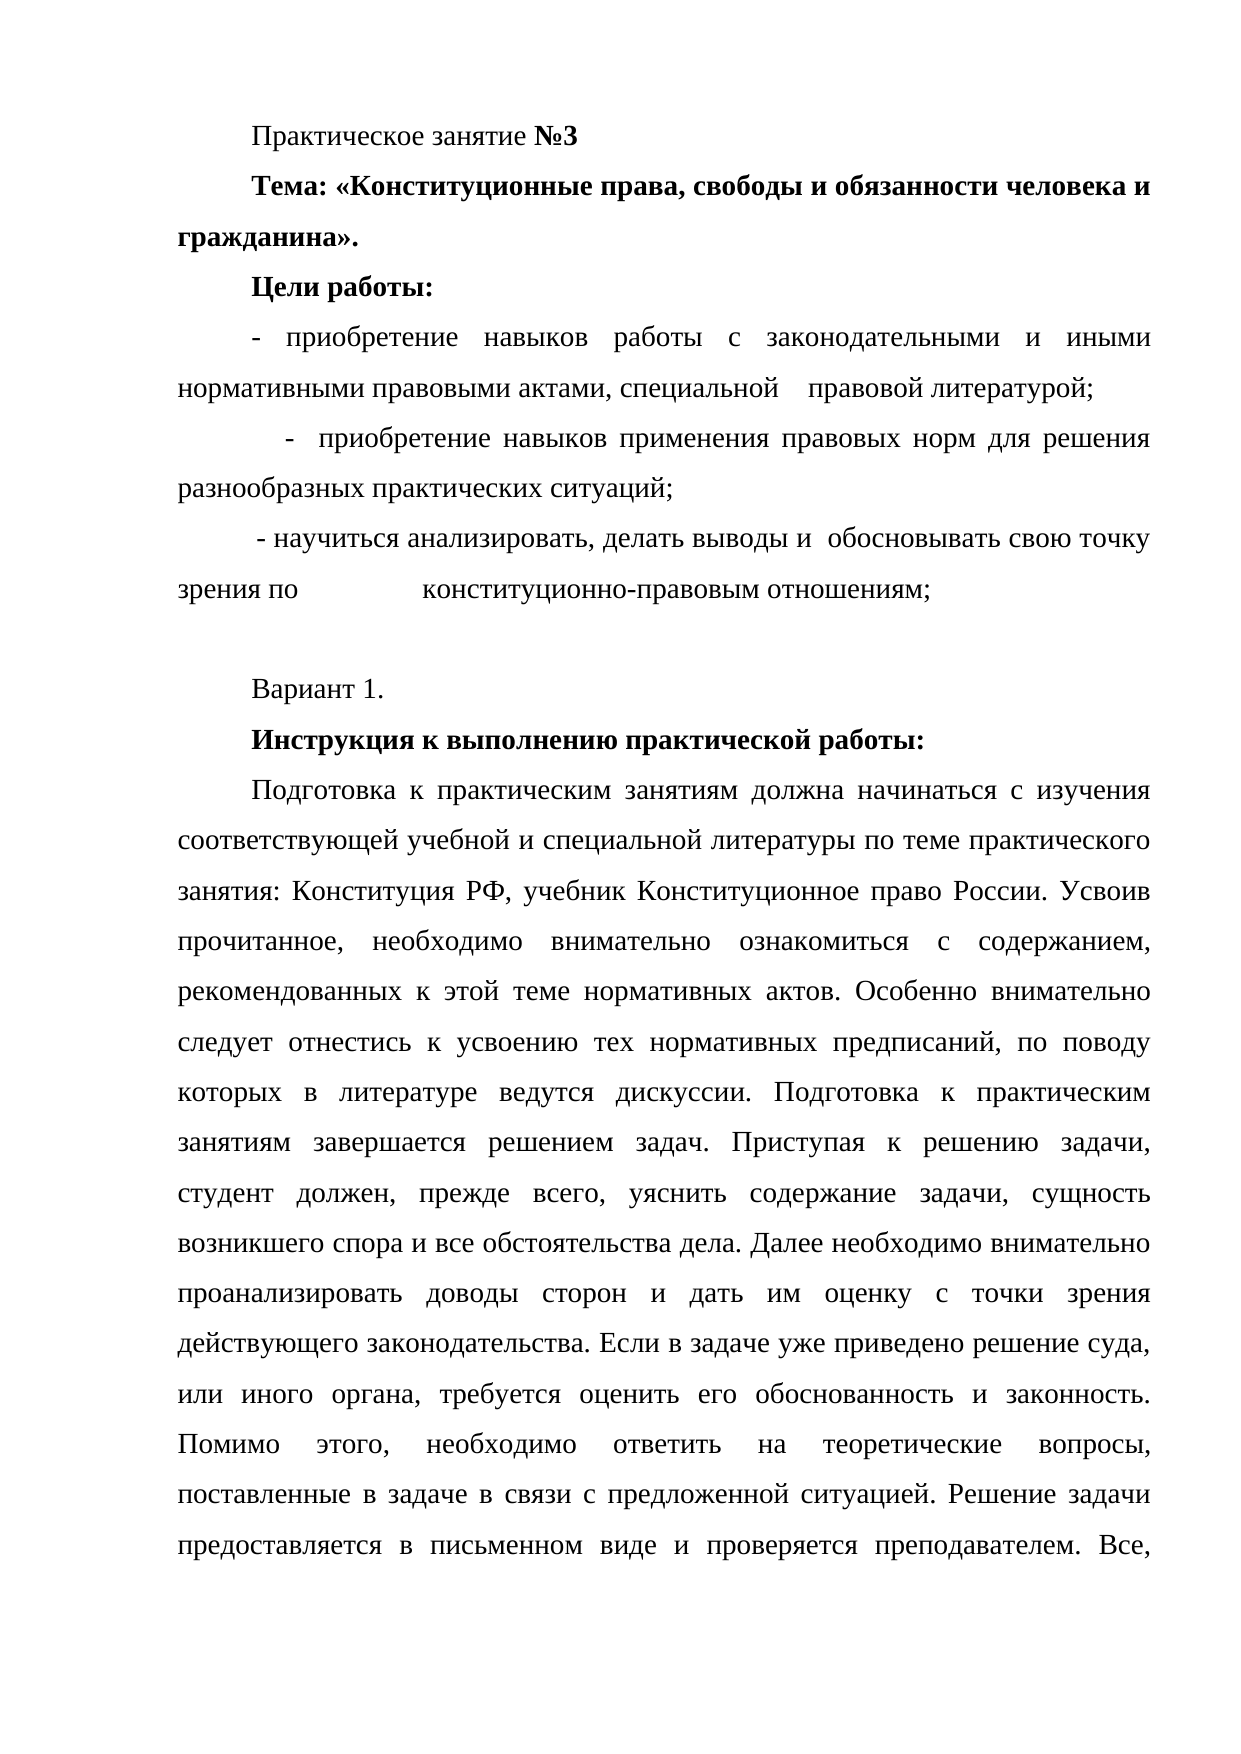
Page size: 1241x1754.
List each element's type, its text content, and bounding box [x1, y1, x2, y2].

text - приобретение навыков работы с законодательными и иными нормативными правовыми актами, специальной правовой литературой; [177, 319, 1152, 403]
text Цели работы: [177, 269, 1152, 303]
text - научиться анализировать, делать выводы и обосновывать свою точку зрения по конституционно-правовым отношениям; [177, 521, 1152, 604]
text Вариант 1. [177, 672, 1152, 705]
text Инструкция к выполнению практической работы: [177, 722, 1152, 755]
text Практическое занятие №3 [177, 118, 1152, 152]
text - приобретение навыков применения правовых норм для решения разнообразных практических ситуаций; [177, 420, 1152, 504]
text Тема: «Конституционные права, свободы и обязанности человека и гражданина». [177, 168, 1152, 252]
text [177, 772, 1152, 1560]
